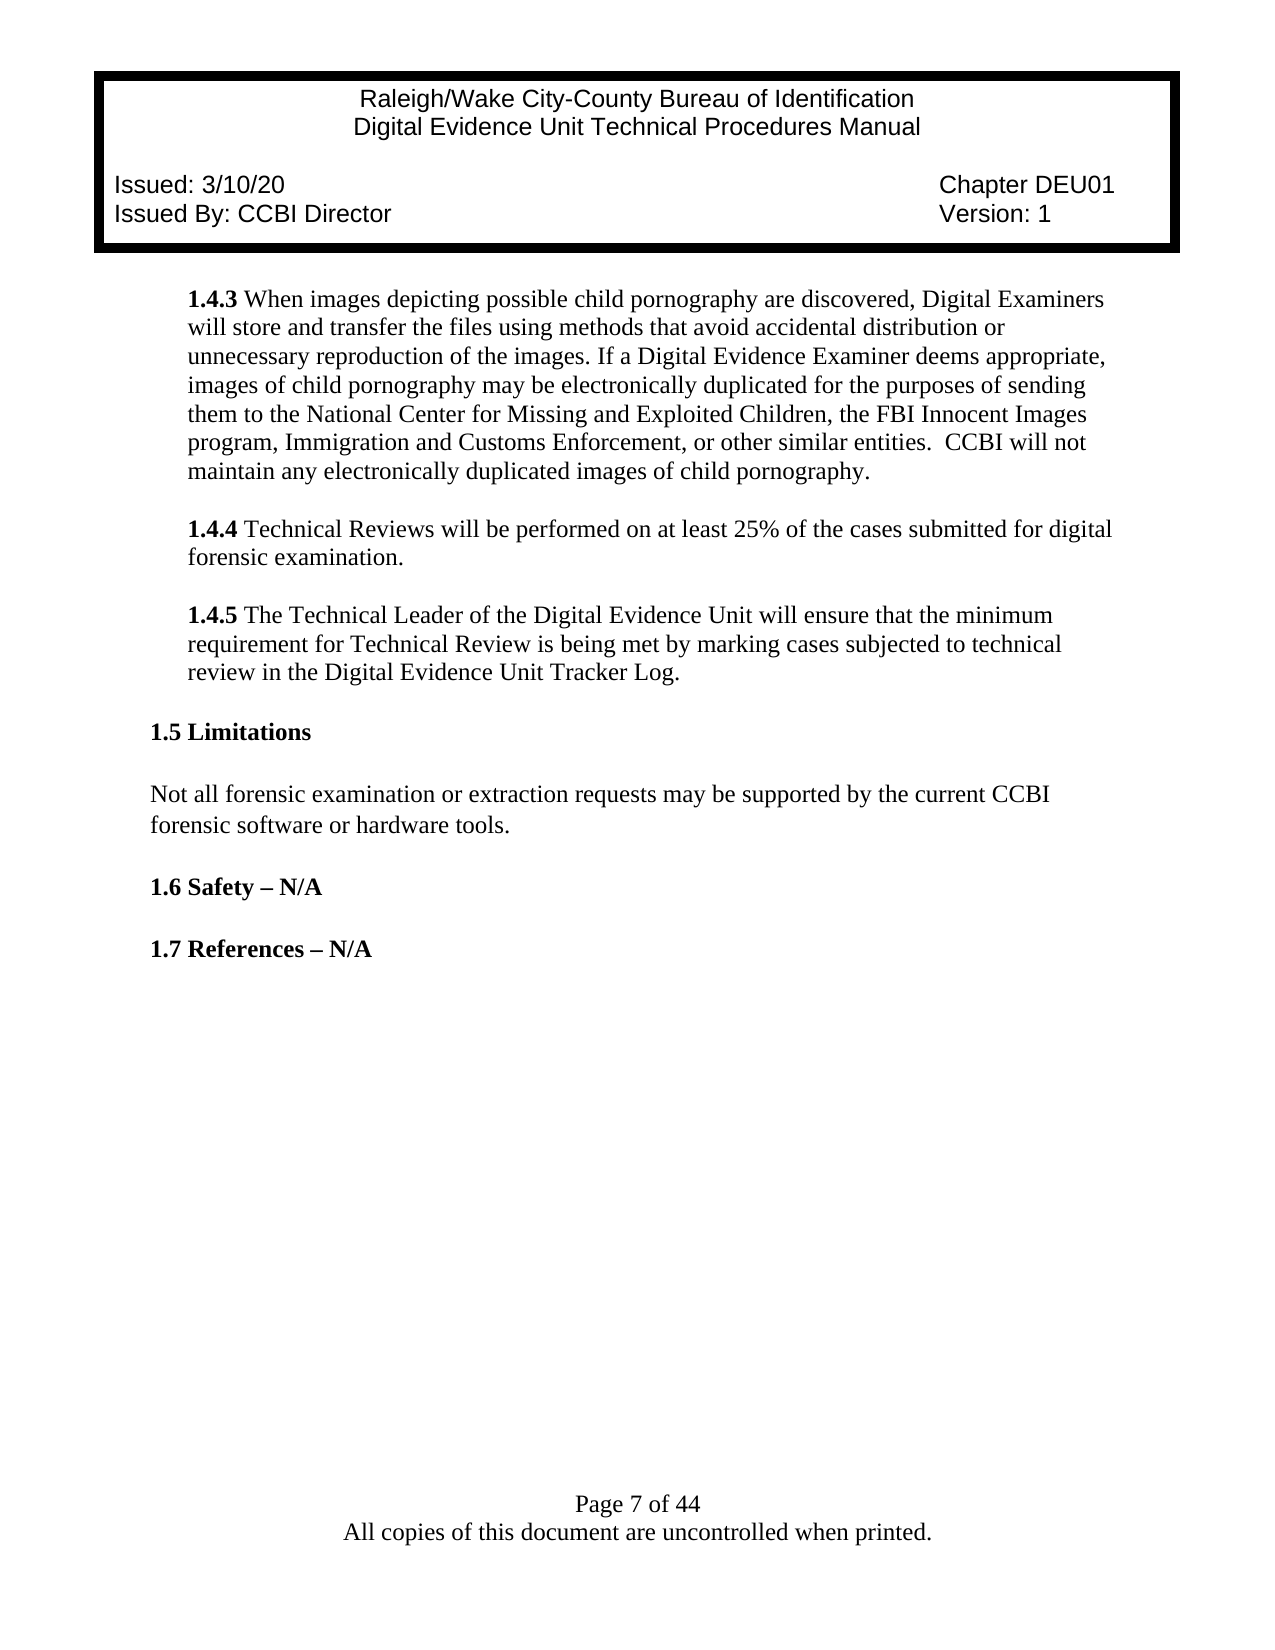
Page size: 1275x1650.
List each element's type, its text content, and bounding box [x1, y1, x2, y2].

text 1.4.3 When images depicting possible child pornography are discovered, Digital Examiners will store and transfer the files using methods that avoid accidental distribution or unnecessary reproduction of the images. If a Digital Evidence Examiner deems appropriate, images of child pornography may be electronically duplicated for the purposes of sending them to the National Center for Missing and Exploited Children, the FBI Innocent Images program, Immigration and Customs Enforcement, or other similar entities. CCBI will not maintain any electronically duplicated images of child pornography. [187, 284, 1125, 485]
subtitle 1.5 Limitations [150, 717, 1125, 746]
subtitle 1.7 References – N/A [150, 934, 1125, 963]
text 1.4.5 The Technical Leader of the Digital Evidence Unit will ensure that the minimum requirement for Technical Review is being met by marking cases subjected to technical review in the Digital Evidence Unit Tracker Log. [187, 600, 1125, 686]
text 1.4.4 Technical Reviews will be performed on at least 25% of the cases submitted for digital forensic examination. [187, 514, 1125, 571]
text Not all forensic examination or extraction requests may be supported by the current CCBI forensic software or hardware tools. [150, 779, 1125, 839]
subtitle 1.6 Safety – N/A [150, 872, 1125, 901]
